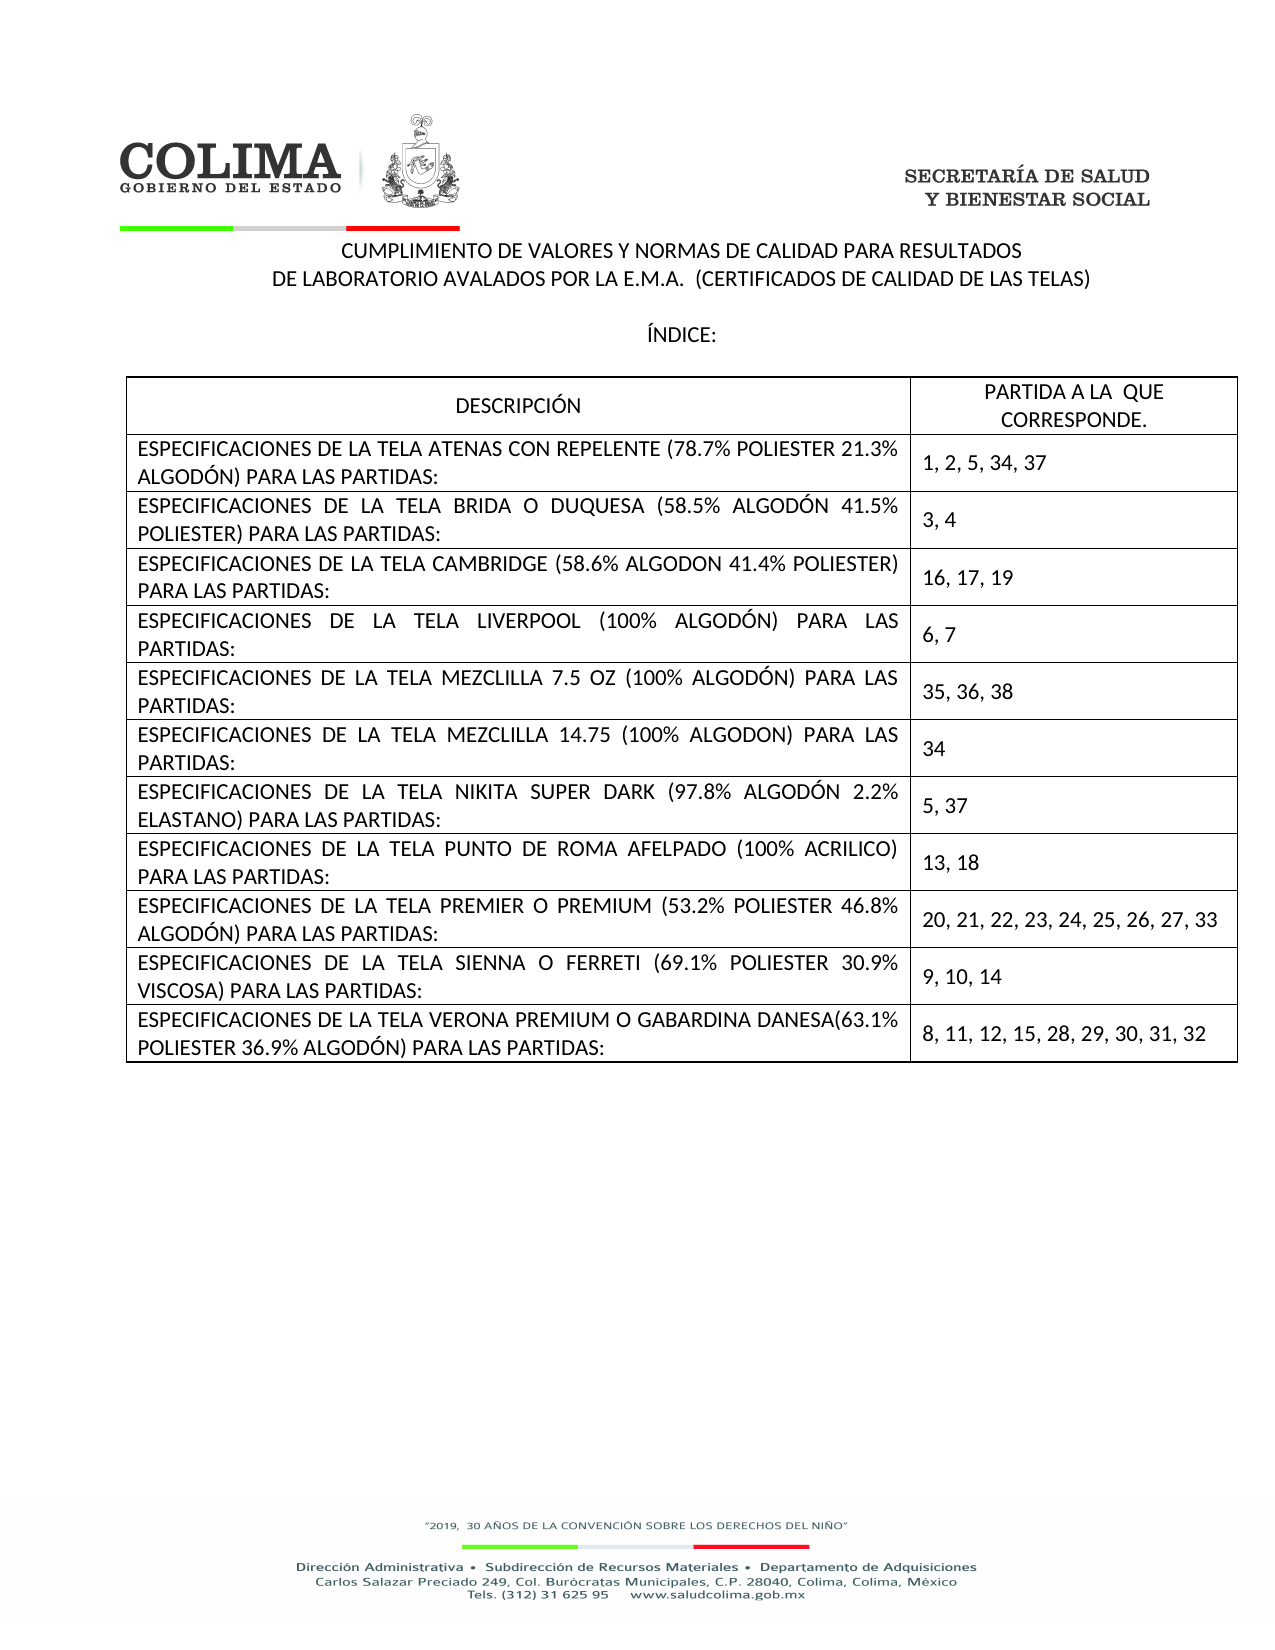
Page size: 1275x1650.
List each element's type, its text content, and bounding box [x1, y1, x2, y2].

table_cell ESPECIFICACIONES DE LA TELA CAMBRIDGE (58.6% ALGODON 41.4% POLIESTER) PARA LAS PARTIDAS: [127, 549, 910, 605]
table_cell 13, 18 [911, 834, 1237, 890]
table_cell ESPECIFICACIONES DE LA TELA BRIDA O DUQUESA (58.5% ALGODÓN 41.5% POLIESTER) PARA LAS PARTIDAS: [127, 492, 910, 548]
table_cell 1, 2, 5, 34, 37 [911, 435, 1237, 491]
picture [0, 1497, 1275, 1622]
picture [3, 29, 1267, 255]
table_cell ESPECIFICACIONES DE LA TELA MEZCLILLA 14.75 (100% ALGODON) PARA LAS PARTIDAS: [127, 720, 910, 776]
table_cell 6, 7 [911, 606, 1237, 662]
table_cell ESPECIFICACIONES DE LA TELA NIKITA SUPER DARK (97.8% ALGODÓN 2.2% ELASTANO) PARA LAS PARTIDAS: [127, 777, 910, 833]
table_cell 35, 36, 38 [911, 663, 1237, 719]
table_cell 34 [911, 720, 1237, 776]
table_header PARTIDA A LA QUE CORRESPONDE. [911, 378, 1237, 433]
table_cell ESPECIFICACIONES DE LA TELA ATENAS CON REPELENTE (78.7% POLIESTER 21.3% ALGODÓN) PARA LAS PARTIDAS: [127, 435, 910, 491]
text DE LABORATORIO AVALADOS POR LA E.M.A. (CERTIFICADOS DE CALIDAD DE LAS TELAS) [207, 264, 1157, 292]
table_cell ESPECIFICACIONES DE LA TELA MEZCLILLA 7.5 OZ (100% ALGODÓN) PARA LAS PARTIDAS: [127, 663, 910, 719]
table_cell 16, 17, 19 [911, 549, 1237, 605]
table_cell 20, 21, 22, 23, 24, 25, 26, 27, 33 [911, 891, 1237, 947]
table_header DESCRIPCIÓN [127, 378, 910, 433]
table_cell ESPECIFICACIONES DE LA TELA VERONA PREMIUM O GABARDINA DANESA(63.1% POLIESTER 36.9% ALGODÓN) PARA LAS PARTIDAS: [127, 1005, 910, 1061]
table_cell 9, 10, 14 [911, 948, 1237, 1004]
text CUMPLIMIENTO DE VALORES Y NORMAS DE CALIDAD PARA RESULTADOS [207, 236, 1157, 264]
table_cell 3, 4 [911, 492, 1237, 548]
table_cell 5, 37 [911, 777, 1237, 833]
table_cell 8, 11, 12, 15, 28, 29, 30, 31, 32 [911, 1005, 1237, 1061]
text ÍNDICE: [207, 320, 1157, 348]
table_cell ESPECIFICACIONES DE LA TELA SIENNA O FERRETI (69.1% POLIESTER 30.9% VISCOSA) PARA LAS PARTIDAS: [127, 948, 910, 1004]
table_cell ESPECIFICACIONES DE LA TELA PUNTO DE ROMA AFELPADO (100% ACRILICO) PARA LAS PARTIDAS: [127, 834, 910, 890]
table_cell ESPECIFICACIONES DE LA TELA PREMIER O PREMIUM (53.2% POLIESTER 46.8% ALGODÓN) PARA LAS PARTIDAS: [127, 891, 910, 947]
table_cell ESPECIFICACIONES DE LA TELA LIVERPOOL (100% ALGODÓN) PARA LAS PARTIDAS: [127, 606, 910, 662]
